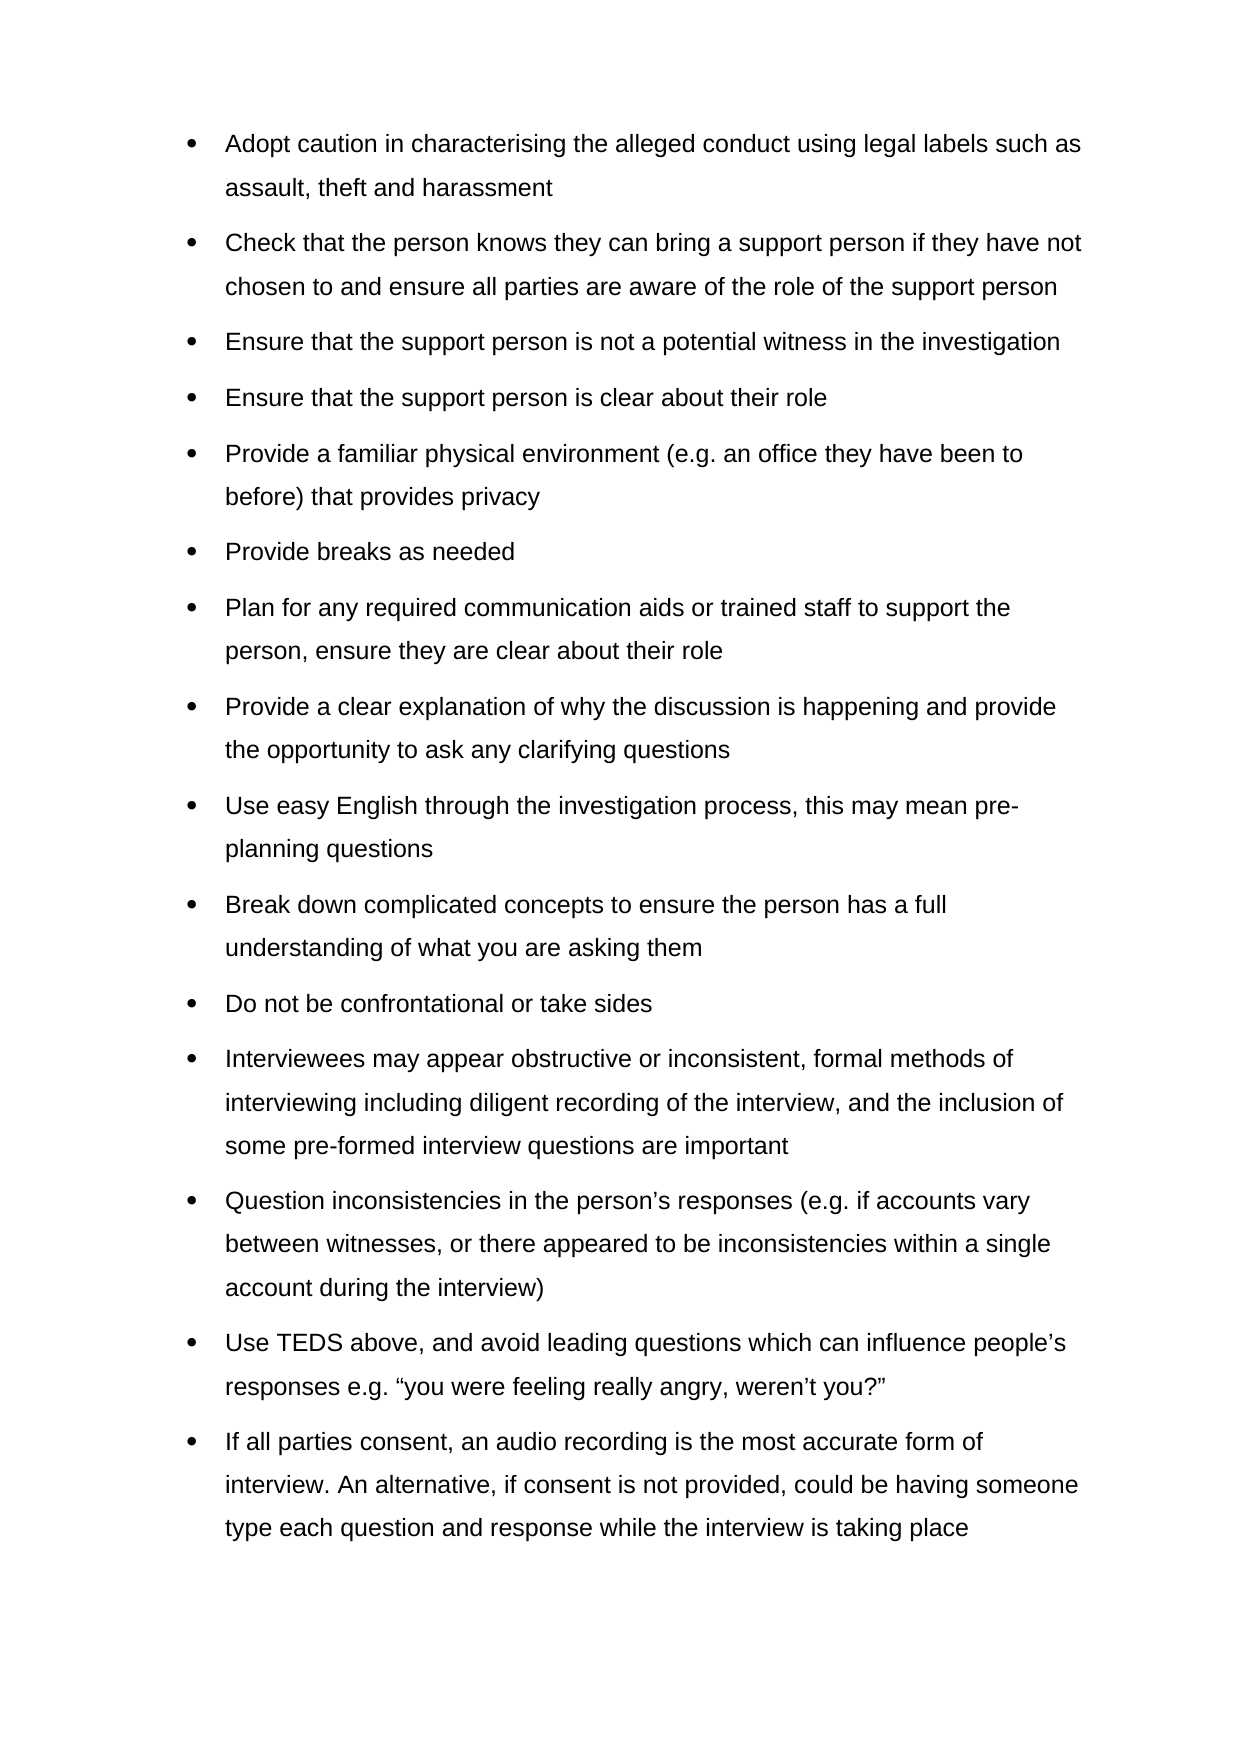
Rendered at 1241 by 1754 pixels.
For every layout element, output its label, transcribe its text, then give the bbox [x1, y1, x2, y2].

list Provide a clear explanation of why the discussion is happening and provide the opportunity to ask any clarifying questions [187, 692, 1090, 764]
list Ensure that the support person is clear about their role [187, 383, 1090, 412]
list Check that the person knows they can bring a support person if they have not chosen to and ensure all parties are aware of the role of the support person [187, 228, 1090, 300]
list Provide breaks as needed [187, 537, 1090, 566]
list Provide a familiar physical environment (e.g. an office they have been to before) that provides privacy [187, 438, 1090, 511]
list Use easy English through the investigation process, this may mean pre-planning questions [187, 791, 1090, 863]
list If all parties consent, an audio recording is the most accurate form of interview. An alternative, if consent is not provided, could be having someone type each question and response while the interview is taking place [187, 1427, 1090, 1542]
list Do not be confrontational or take sides [187, 988, 1090, 1017]
list Ensure that the support person is not a potential witness in the investigation [187, 327, 1090, 356]
list Question inconsistencies in the person’s responses (e.g. if accounts vary between witnesses, or there appeared to be inconsistencies within a single account during the interview) [187, 1186, 1090, 1301]
list Break down complicated concepts to ensure the person has a full understanding of what you are asking them [187, 890, 1090, 962]
list Adopt caution in characterising the alleged conduct using legal labels such as assault, theft and harassment [187, 129, 1090, 201]
list Use TEDS above, and avoid leading questions which can influence people’s responses e.g. “you were feeling really angry, weren’t you?” [187, 1328, 1090, 1400]
list Plan for any required communication aids or trained staff to support the person, ensure they are clear about their role [187, 593, 1090, 665]
list Interviewees may appear obstructive or inconsistent, formal methods of interviewing including diligent recording of the interview, and the inclusion of some pre-formed interview questions are important [187, 1044, 1090, 1159]
